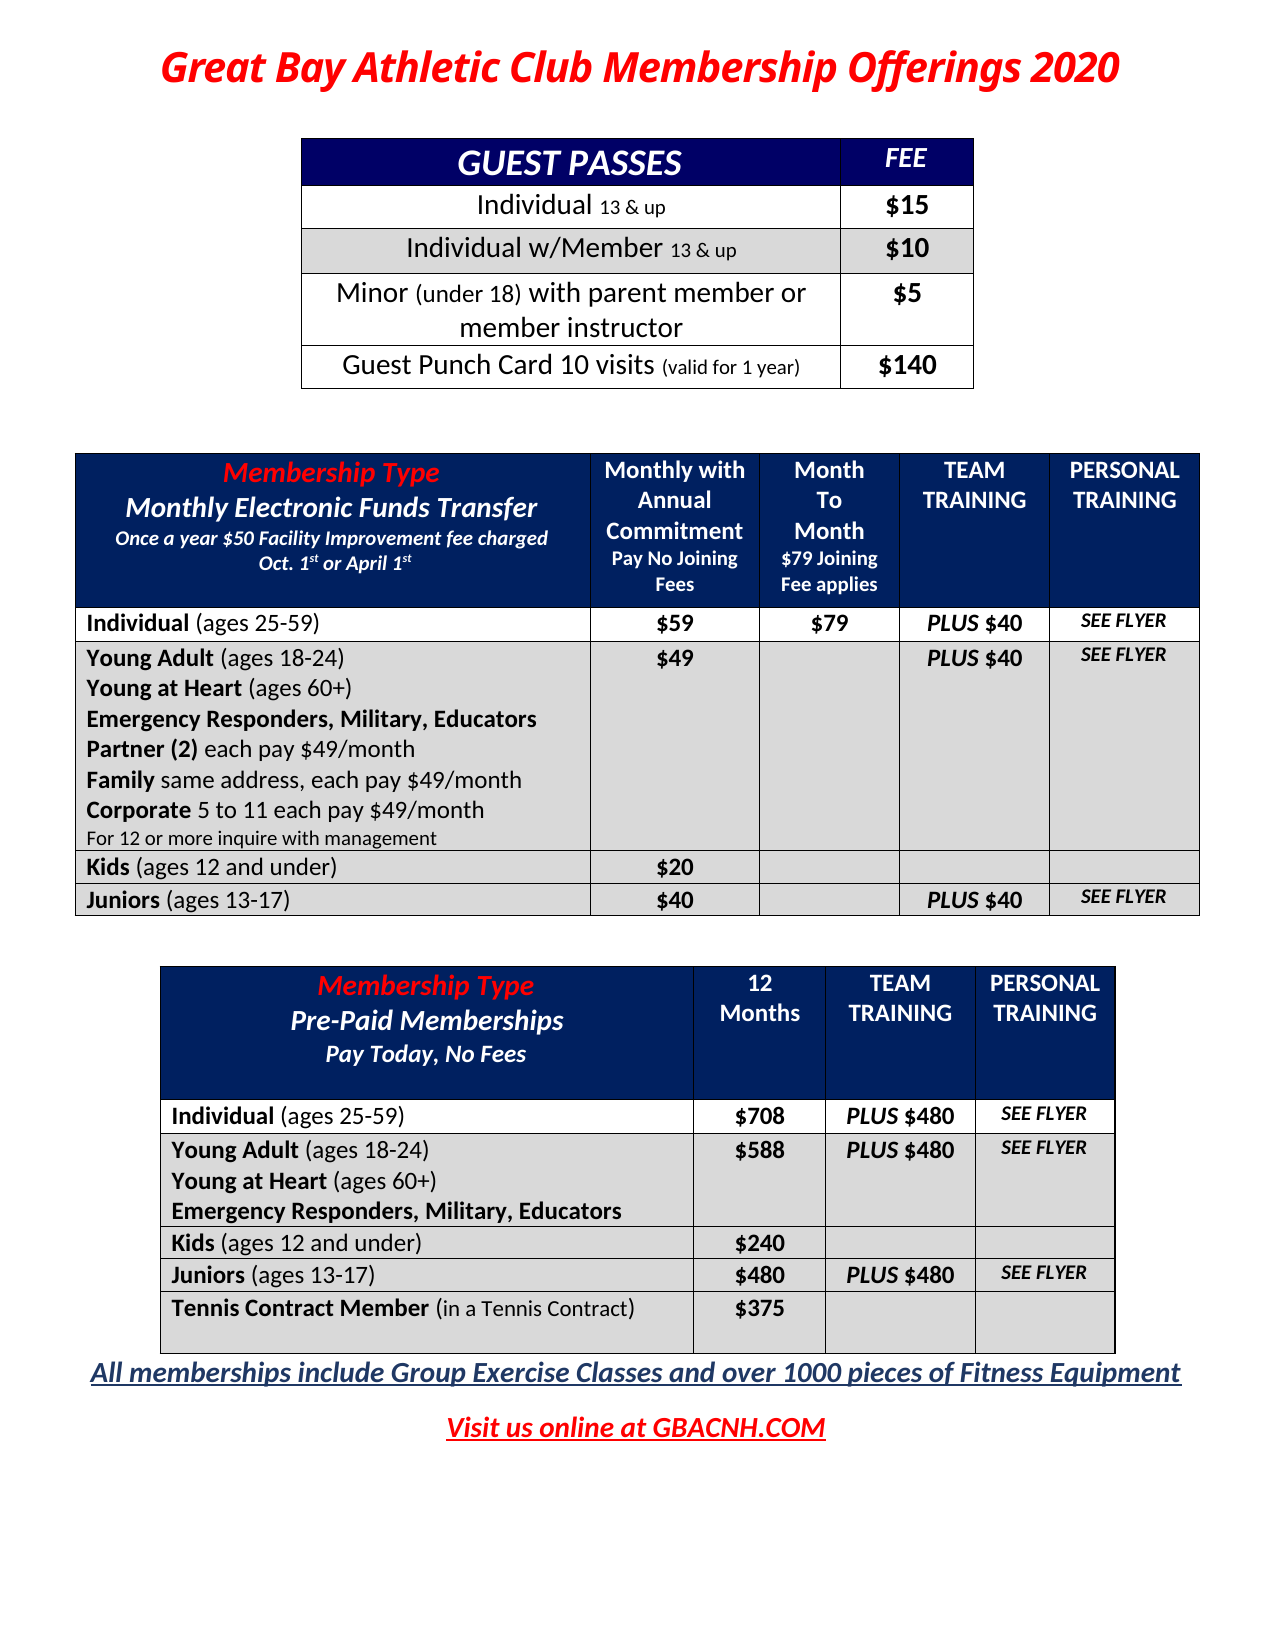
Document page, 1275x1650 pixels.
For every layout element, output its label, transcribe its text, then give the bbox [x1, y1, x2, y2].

table_cell [976, 1227, 1114, 1258]
table_cell Young Adult (ages 18-24) Young at Heart (ages 60+) Emergency Responders, Military, Educators [161, 1134, 693, 1226]
table_cell $480 [694, 1259, 825, 1291]
table_cell $140 [841, 346, 973, 387]
table_cell [760, 851, 899, 883]
table_cell $20 [591, 851, 759, 883]
table_header FEE [841, 139, 973, 185]
table_header 12 Months [694, 967, 825, 1099]
table_cell SEE FLYER [1050, 884, 1199, 915]
table_cell [826, 1227, 975, 1258]
table_cell Kids (ages 12 and under) [161, 1227, 693, 1258]
table_header TEAM TRAINING [900, 454, 1049, 607]
table_cell Juniors (ages 13-17) [161, 1259, 693, 1291]
table_cell $708 [694, 1100, 825, 1133]
table_cell $59 [591, 608, 759, 641]
table_cell SEE FLYER [1050, 608, 1199, 641]
table_cell [760, 884, 899, 915]
table_cell SEE FLYER [1050, 642, 1199, 850]
table_header PERSONAL TRAINING [976, 967, 1114, 1099]
table_cell Young Adult (ages 18-24) Young at Heart (ages 60+) Emergency Responders, Military, Educators Partner (2) each pay $49/month Family same address, each pay $49/month Corporate 5 to 11 each pay $49/month For 12 or more inquire with management [76, 642, 590, 850]
table_cell PLUS $480 [826, 1259, 975, 1291]
table_cell PLUS $480 [826, 1100, 975, 1133]
table_header Monthly with Annual Commitment Pay No Joining Fees [591, 454, 759, 607]
table_cell PLUS $480 [826, 1134, 975, 1226]
table_cell $588 [694, 1134, 825, 1226]
table_cell Kids (ages 12 and under) [76, 851, 590, 883]
table_header PERSONAL TRAINING [1050, 454, 1199, 607]
table_cell Minor (under 18) with parent member or member instructor [302, 274, 840, 345]
table_cell $10 [841, 229, 973, 273]
table_cell SEE FLYER [976, 1134, 1114, 1226]
table_cell [1050, 851, 1199, 883]
table_cell $5 [841, 274, 973, 345]
table_cell $240 [694, 1227, 825, 1258]
table_header Membership Type Pre-Paid Memberships Pay Today, No Fees [161, 967, 693, 1099]
table_header Month To Month $79 Joining Fee applies [760, 454, 899, 607]
table_cell $49 [591, 642, 759, 850]
table_cell Individual (ages 25-59) [76, 608, 590, 641]
table_cell PLUS $40 [900, 884, 1049, 915]
table_cell [900, 851, 1049, 883]
table_cell Guest Punch Card 10 visits (valid for 1 year) [302, 346, 840, 387]
text All memberships include Group Exercise Classes and over 1000 pieces of Fitness Equipment [75, 1354, 1200, 1389]
table_header TEAM TRAINING [826, 967, 975, 1099]
table_cell SEE FLYER [976, 1259, 1114, 1291]
table_cell Juniors (ages 13-17) [76, 884, 590, 915]
table_cell SEE FLYER [976, 1100, 1114, 1133]
table_cell [976, 1292, 1114, 1353]
table_cell $375 [694, 1292, 825, 1353]
table_cell $79 [760, 608, 899, 641]
table_cell $40 [591, 884, 759, 915]
table_cell [760, 642, 899, 850]
table_cell PLUS $40 [900, 608, 1049, 641]
text Visit us online at GBACNH.COM [75, 1409, 1200, 1445]
table_cell Individual w/Member 13 & up [302, 229, 840, 273]
table_cell [826, 1292, 975, 1353]
table_header Membership Type Monthly Electronic Funds Transfer Once a year $50 Facility Improvement fee charged Oct. 1st or April 1st [76, 454, 590, 607]
table_cell Individual 13 & up [302, 186, 840, 228]
table_header GUEST PASSES [302, 139, 840, 185]
table_cell $15 [841, 186, 973, 228]
table_cell Individual (ages 25-59) [161, 1100, 693, 1133]
table_cell PLUS $40 [900, 642, 1049, 850]
title Great Bay Athletic Club Membership Offerings 2020 [75, 37, 1200, 94]
table_cell Tennis Contract Member (in a Tennis Contract) [161, 1292, 693, 1353]
